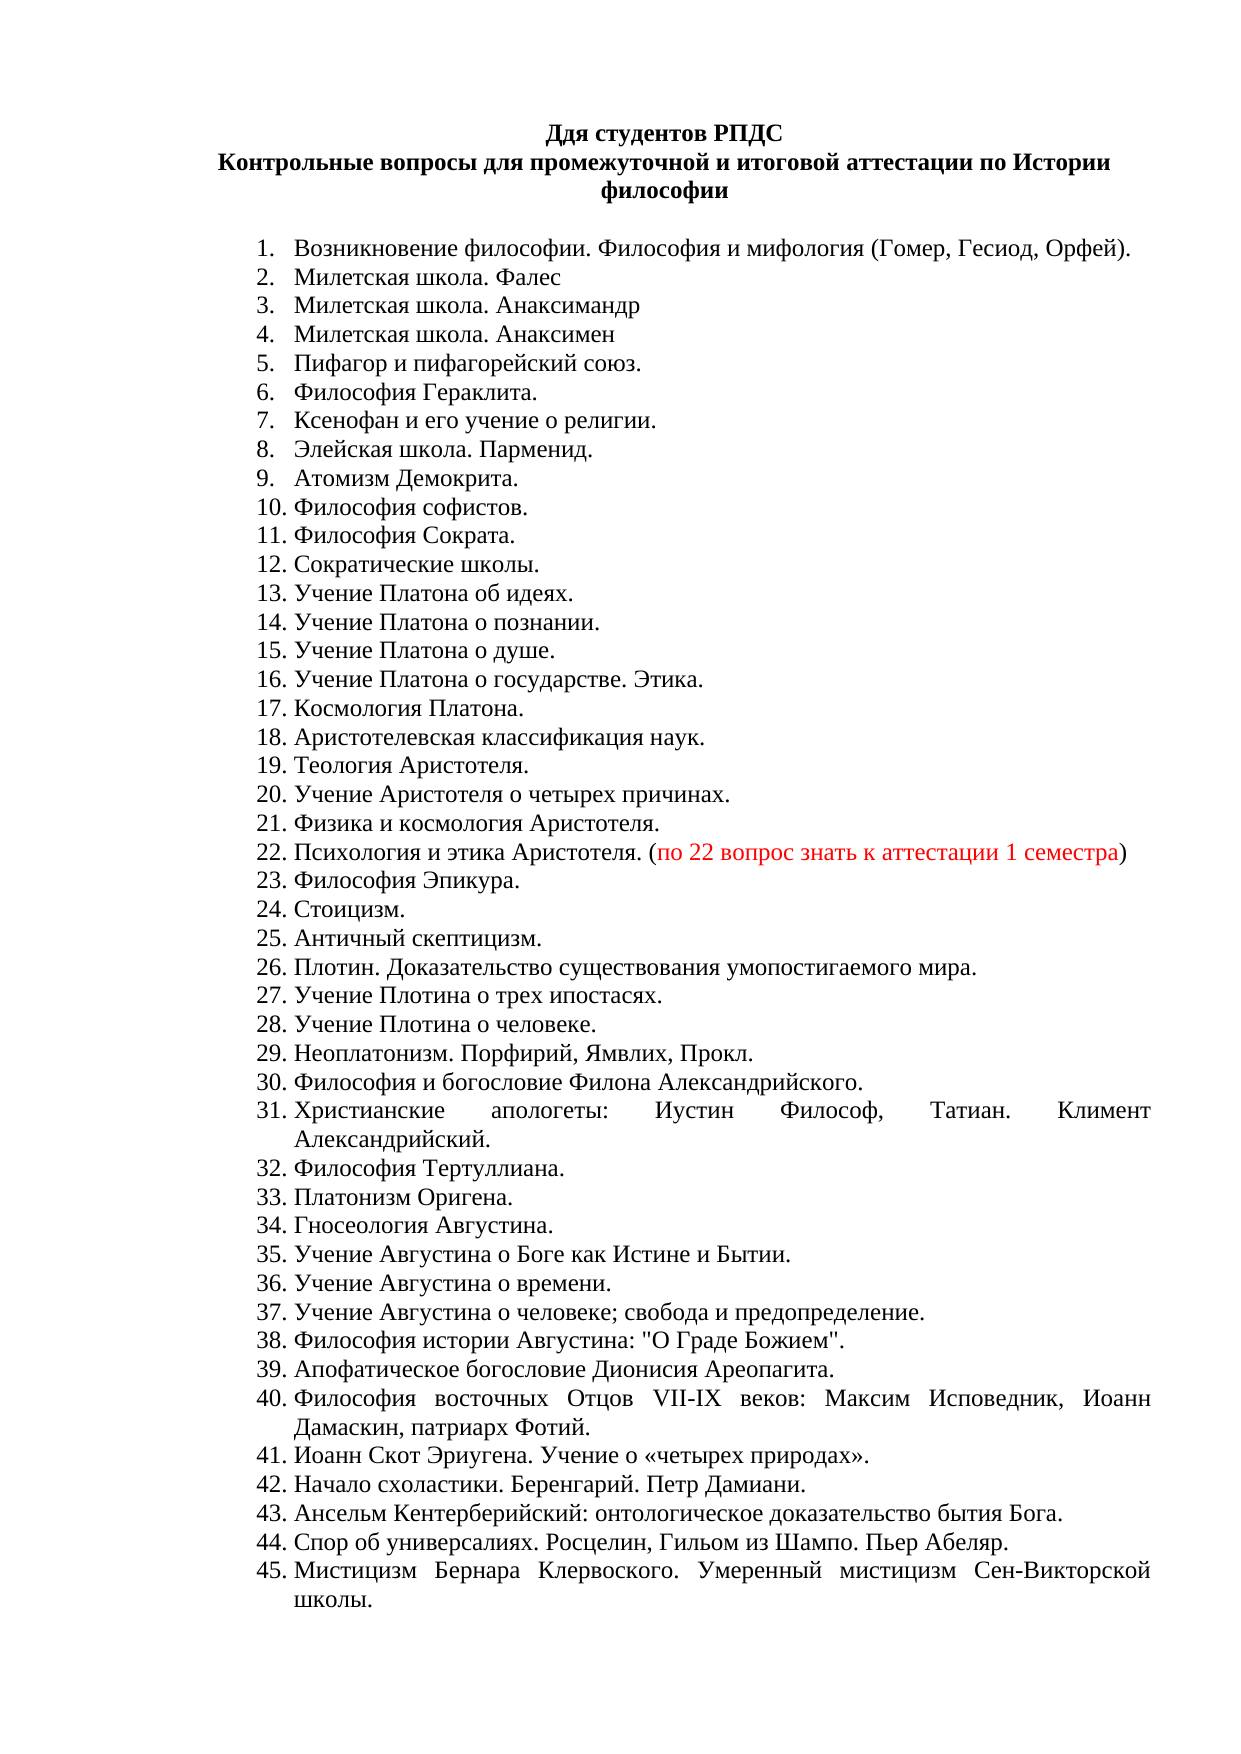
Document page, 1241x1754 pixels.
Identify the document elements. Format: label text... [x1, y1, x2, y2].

list Христианские апологеты: Иустин Философ, Татиан. Климент Александрийский. [256, 1096, 1152, 1153]
text Ддя студентов РПДС [177, 118, 1152, 147]
list Учение Августина о Боге как Истине и Бытии. [256, 1239, 1152, 1268]
list Учение Платона о познании. [256, 607, 1152, 636]
list Учение Платона о душе. [256, 636, 1152, 664]
list Теология Аристотеля. [256, 751, 1152, 779]
list Ансельм Кентерберийский: онтологическое доказательство бытия Бога. [256, 1498, 1152, 1527]
list Начало схоластики. Беренгарий. Петр Дамиани. [256, 1469, 1152, 1498]
list Философия Гераклита. [256, 377, 1152, 406]
list Спор об универсалиях. Росцелин, Гильом из Шампо. Пьер Абеляр. [256, 1527, 1152, 1556]
list Пифагор и пифагорейский союз. [256, 348, 1152, 377]
list Учение Платона о государстве. Этика. [256, 664, 1152, 693]
list Учение Плотина о трех ипостасях. [256, 981, 1152, 1009]
list Неоплатонизм. Порфирий, Ямвлих, Прокл. [256, 1038, 1152, 1067]
list Учение Аристотеля о четырех причинах. [256, 779, 1152, 808]
list Ксенофан и его учение о религии. [256, 406, 1152, 434]
list Апофатическое богословие Дионисия Ареопагита. [256, 1354, 1152, 1383]
list Аристотелевская классификация наук. [256, 722, 1152, 751]
list Философия софистов. [256, 492, 1152, 521]
list Учение Плотина о человеке. [256, 1009, 1152, 1038]
list Космология Платона. [256, 693, 1152, 722]
list Платонизм Оригена. [256, 1182, 1152, 1211]
list Учение Платона об идеях. [256, 578, 1152, 607]
list Философия Сократа. [256, 521, 1152, 549]
list Философия восточных Отцов VII-IX веков: Максим Исповедник, Иоанн Дамаскин, патриарх Фотий. [256, 1383, 1152, 1441]
list Философия и богословие Филона Александрийского. [256, 1067, 1152, 1096]
list Философия истории Августина: "О Граде Божием". [256, 1326, 1152, 1354]
list Физика и космология Аристотеля. [256, 808, 1152, 837]
list Мистицизм Бернара Клервоского. Умеренный мистицизм Сен-Викторской школы. [256, 1556, 1152, 1613]
list Учение Августина о времени. [256, 1268, 1152, 1297]
text Контрольные вопросы для промежуточной и итоговой аттестации по Истории философии [177, 147, 1152, 204]
list Возникновение философии. Философия и мифология (Гомер, Гесиод, Орфей). [256, 233, 1152, 262]
list Учение Августина о человеке; свобода и предопределение. [256, 1297, 1152, 1326]
list Античный скептицизм. [256, 923, 1152, 952]
list Сократические школы. [256, 549, 1152, 578]
list Плотин. Доказательство существования умопостигаемого мира. [256, 952, 1152, 981]
list Элейская школа. Парменид. [256, 434, 1152, 463]
list Милетская школа. Анаксимен [256, 319, 1152, 348]
list Милетская школа. Анаксимандр [256, 291, 1152, 319]
list Стоицизм. [256, 894, 1152, 923]
list Иоанн Скот Эриугена. Учение о «четырех природах». [256, 1441, 1152, 1469]
list Психология и этика Аристотеля. (по 22 вопрос знать к аттестации 1 семестра) [256, 837, 1152, 866]
list Гносеология Августина. [256, 1211, 1152, 1239]
list Философия Эпикура. [256, 866, 1152, 894]
list Философия Тертуллиана. [256, 1153, 1152, 1182]
list Милетская школа. Фалес [256, 262, 1152, 291]
list Атомизм Демокрита. [256, 463, 1152, 492]
